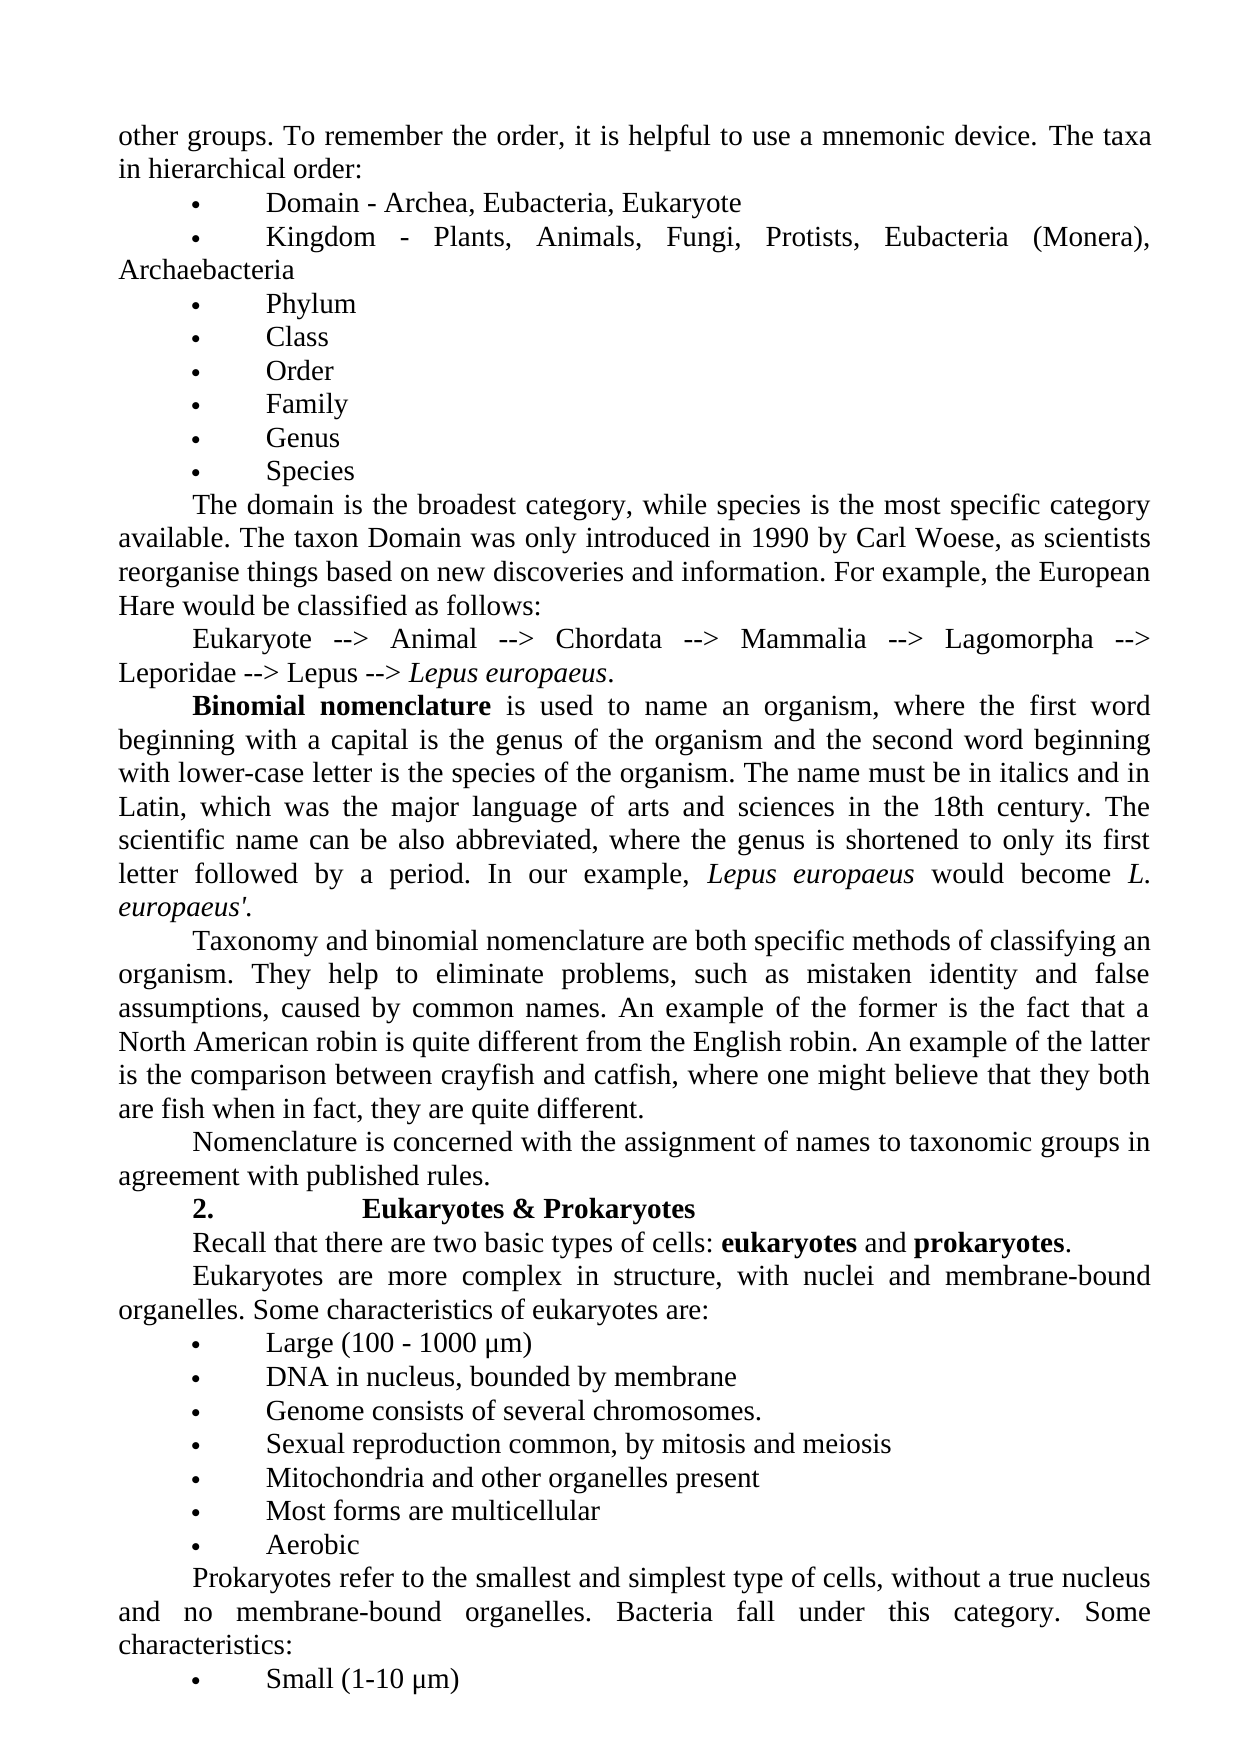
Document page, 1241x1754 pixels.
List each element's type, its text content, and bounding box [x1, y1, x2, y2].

list Small (1-10 μm) [118, 1661, 1152, 1694]
subtitle Eukaryotes & Prokaryotes [118, 1191, 1152, 1225]
list Domain - Archea, Eubacteria, Eukaryote [118, 185, 1152, 219]
text Taxonomy and binomial nomenclature are both specific methods of classifying an organism. They help to eliminate problems, such as mistaken identity and false assumptions, caused by common names. An example of the former is the fact that a North American robin is quite different from the English robin. An example of the latter is the comparison between crayfish and catfish, where one might believe that they both are fish when in fact, they are quite different. [118, 923, 1152, 1124]
list DNA in nucleus, bounded by membrane [118, 1359, 1152, 1393]
list Kingdom - Plants, Animals, Fungi, Protists, Eubacteria (Monera), Archaebacteria [118, 219, 1152, 286]
list Order [118, 353, 1152, 386]
list Genome consists of several chromosomes. [118, 1393, 1152, 1426]
list Genus [118, 420, 1152, 453]
text Binomial nomenclature is used to name an organism, where the first word beginning with a capital is the genus of the organism and the second word beginning with lower-case letter is the species of the organism. The name must be in italics and in Latin, which was the major language of arts and sciences in the 18th century. The scientific name can be also abbreviated, where the genus is shortened to only its first letter followed by a period. In our example, Lepus europaeus would become L. europaeus'. [118, 688, 1152, 923]
text Nomenclature is concerned with the assignment of names to taxonomic groups in agreement with published rules. [118, 1124, 1152, 1191]
text Recall that there are two basic types of cells: eukaryotes and prokaryotes. [118, 1225, 1152, 1258]
list Species [118, 453, 1152, 487]
list Aerobic [118, 1527, 1152, 1560]
text Eukaryotes are more complex in structure, with nuclei and membrane-bound organelles. Some characteristics of eukaryotes are: [118, 1258, 1152, 1326]
text Prokaryotes refer to the smallest and simplest type of cells, without a true nucleus and no membrane-bound organelles. Bacteria fall under this category. Some characteristics: [118, 1560, 1152, 1661]
list Most forms are multicellular [118, 1493, 1152, 1527]
list Family [118, 386, 1152, 420]
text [118, 118, 1152, 185]
list Class [118, 319, 1152, 353]
list Mitochondria and other organelles present [118, 1460, 1152, 1493]
list Phylum [118, 286, 1152, 319]
list Sexual reproduction common, by mitosis and meiosis [118, 1426, 1152, 1460]
list Large (100 - 1000 μm) [118, 1326, 1152, 1359]
text The domain is the broadest category, while species is the most specific category available. The taxon Domain was only introduced in 1990 by Carl Woese, as scientists reorganise things based on new discoveries and information. For example, the European Hare would be classified as follows: [118, 487, 1152, 621]
text Eukaryote --> Animal --> Chordata --> Mammalia --> Lagomorpha --> Leporidae --> Lepus --> Lepus europaeus. [118, 621, 1152, 688]
